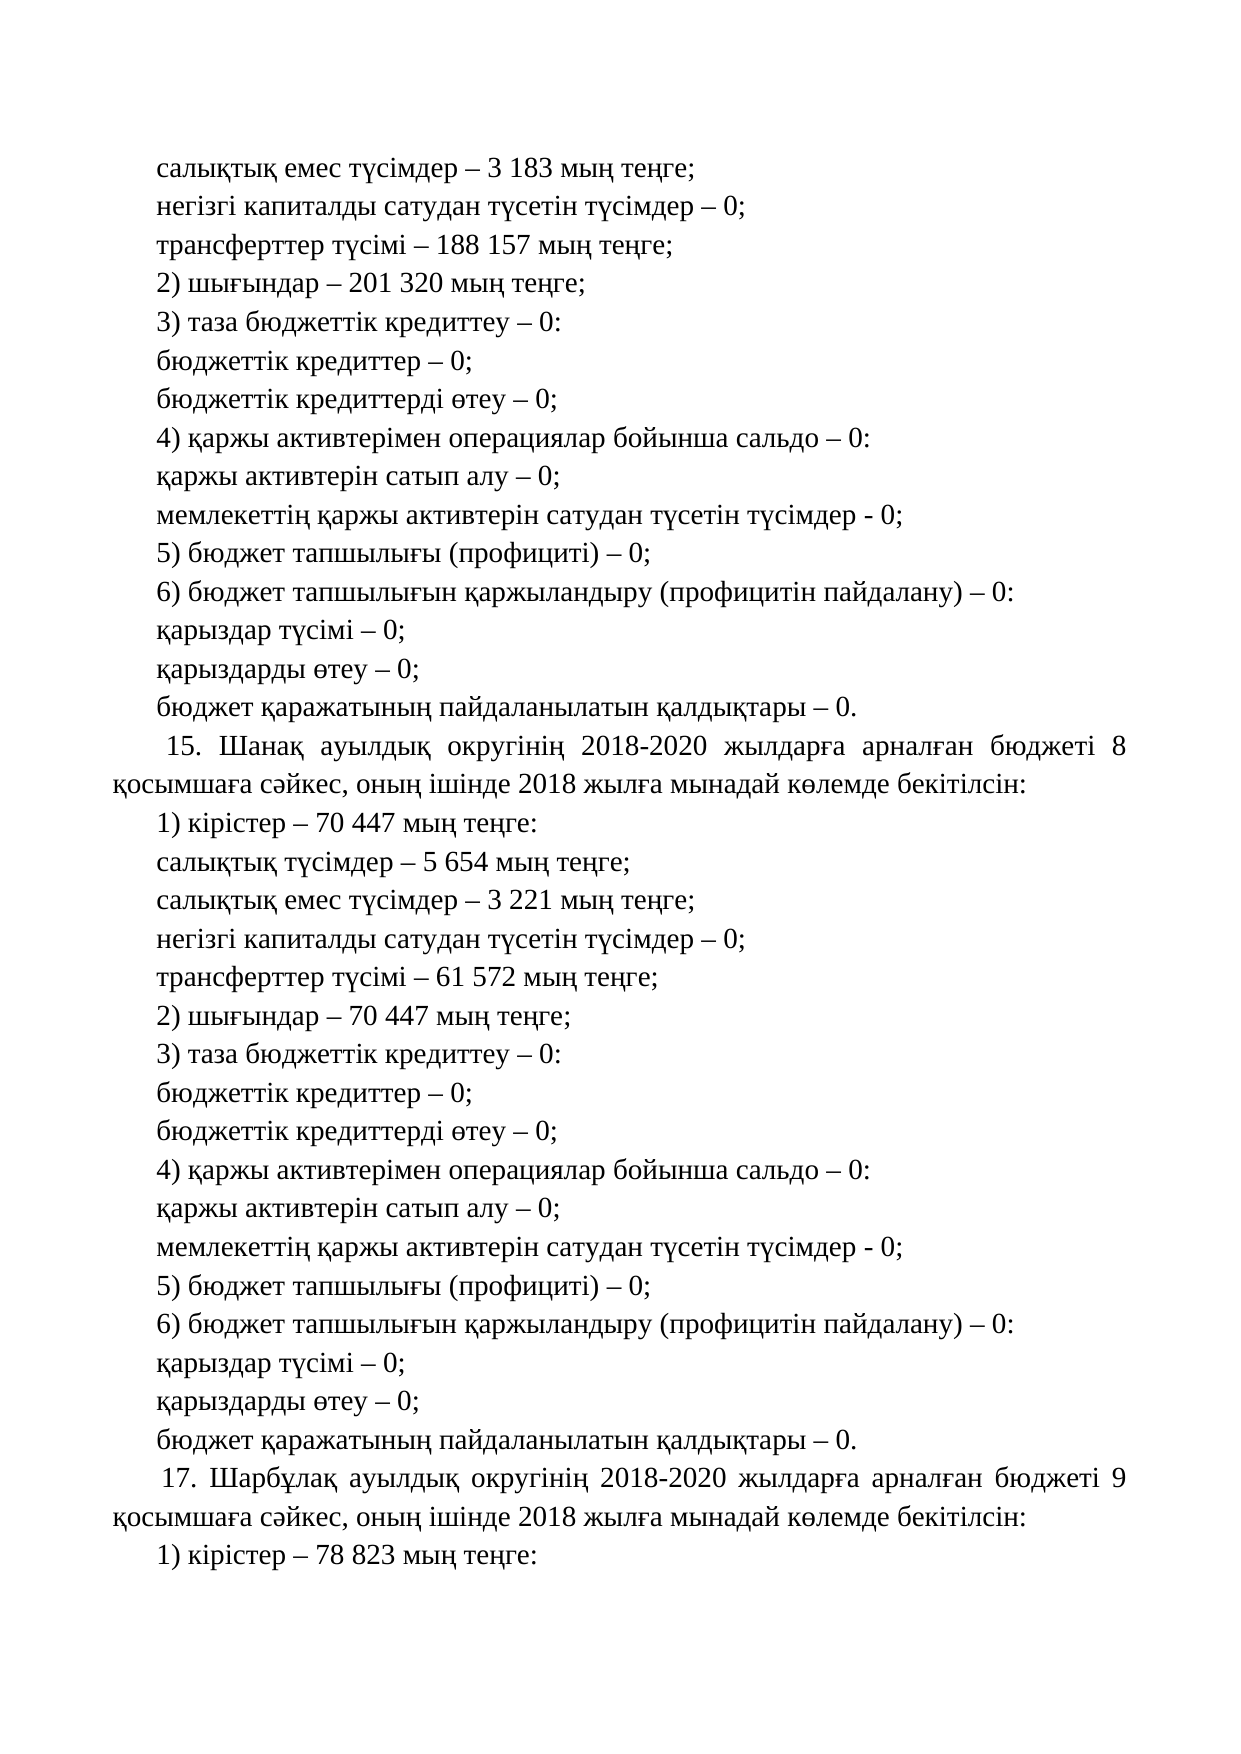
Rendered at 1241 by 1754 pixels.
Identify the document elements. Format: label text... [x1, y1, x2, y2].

text бюджет қаражатының пайдаланылатын қалдықтары – 0. [112, 689, 1128, 723]
text қаржы активтерін сатып алу – 0; [112, 1191, 1128, 1224]
text 5) бюджет тапшылығы (профициті) – 0; [112, 535, 1128, 569]
text 4) қаржы активтерімен операциялар бойынша сальдо – 0: [112, 420, 1128, 453]
text бюджеттік кредиттер – 0; [112, 343, 1128, 376]
text салықтық емес түсiмдер – 3 183 мың теңге; [112, 150, 1128, 183]
text қарыздарды өтеу – 0; [112, 651, 1128, 684]
text трансферттер түсiмi – 61 572 мың теңге; [112, 959, 1128, 993]
text 4) қаржы активтерімен операциялар бойынша сальдо – 0: [112, 1152, 1128, 1186]
text 15. Шанақ ауылдық округінің 2018-2020 жылдарға арналған бюджеті 8 қосымшаға сәйкес, оның ішінде 2018 жылға мынадай көлемде бекітілсін: [112, 728, 1128, 800]
text 5) бюджет тапшылығы (профициті) – 0; [112, 1268, 1128, 1301]
text негізгі капиталды сатудан түсетін түсімдер – 0; [112, 188, 1128, 222]
text мемлекеттің қаржы активтерін сатудан түсетін түсімдер - 0; [112, 497, 1128, 530]
text қарыздарды өтеу – 0; [112, 1383, 1128, 1417]
text 1) кiрiстер – 78 823 мың теңге: [112, 1537, 1128, 1571]
text 2) шығындар – 201 320 мың теңге; [112, 266, 1128, 299]
text бюджет қаражатының пайдаланылатын қалдықтары – 0. [112, 1422, 1128, 1455]
text негізгі капиталды сатудан түсетін түсімдер – 0; [112, 921, 1128, 954]
text бюджеттік кредиттерді өтеу – 0; [112, 1113, 1128, 1147]
text салықтық емес түсiмдер – 3 221 мың теңге; [112, 882, 1128, 916]
text 2) шығындар – 70 447 мың теңге; [112, 998, 1128, 1031]
text қаржы активтерін сатып алу – 0; [112, 458, 1128, 492]
text 3) таза бюджеттік кредиттеу – 0: [112, 304, 1128, 338]
text 3) таза бюджеттік кредиттеу – 0: [112, 1036, 1128, 1070]
text 17. Шарбұлақ ауылдық округінің 2018-2020 жылдарға арналған бюджеті 9 қосымшаға сәйкес, оның ішінде 2018 жылға мынадай көлемде бекітілсін: [112, 1460, 1128, 1532]
text салықтық түсiмдер – 5 654 мың теңге; [112, 844, 1128, 877]
text қарыздар түсімі – 0; [112, 1345, 1128, 1378]
text 6) бюджет тапшылығын қаржыландыру (профицитін пайдалану) – 0: [112, 1306, 1128, 1340]
text бюджеттік кредиттерді өтеу – 0; [112, 381, 1128, 415]
text трансферттер түсiмi – 188 157 мың теңге; [112, 227, 1128, 261]
text бюджеттік кредиттер – 0; [112, 1075, 1128, 1108]
text 1) кiрiстер – 70 447 мың теңге: [112, 805, 1128, 839]
text 6) бюджет тапшылығын қаржыландыру (профицитін пайдалану) – 0: [112, 574, 1128, 607]
text қарыздар түсімі – 0; [112, 612, 1128, 646]
text мемлекеттің қаржы активтерін сатудан түсетін түсімдер - 0; [112, 1229, 1128, 1263]
